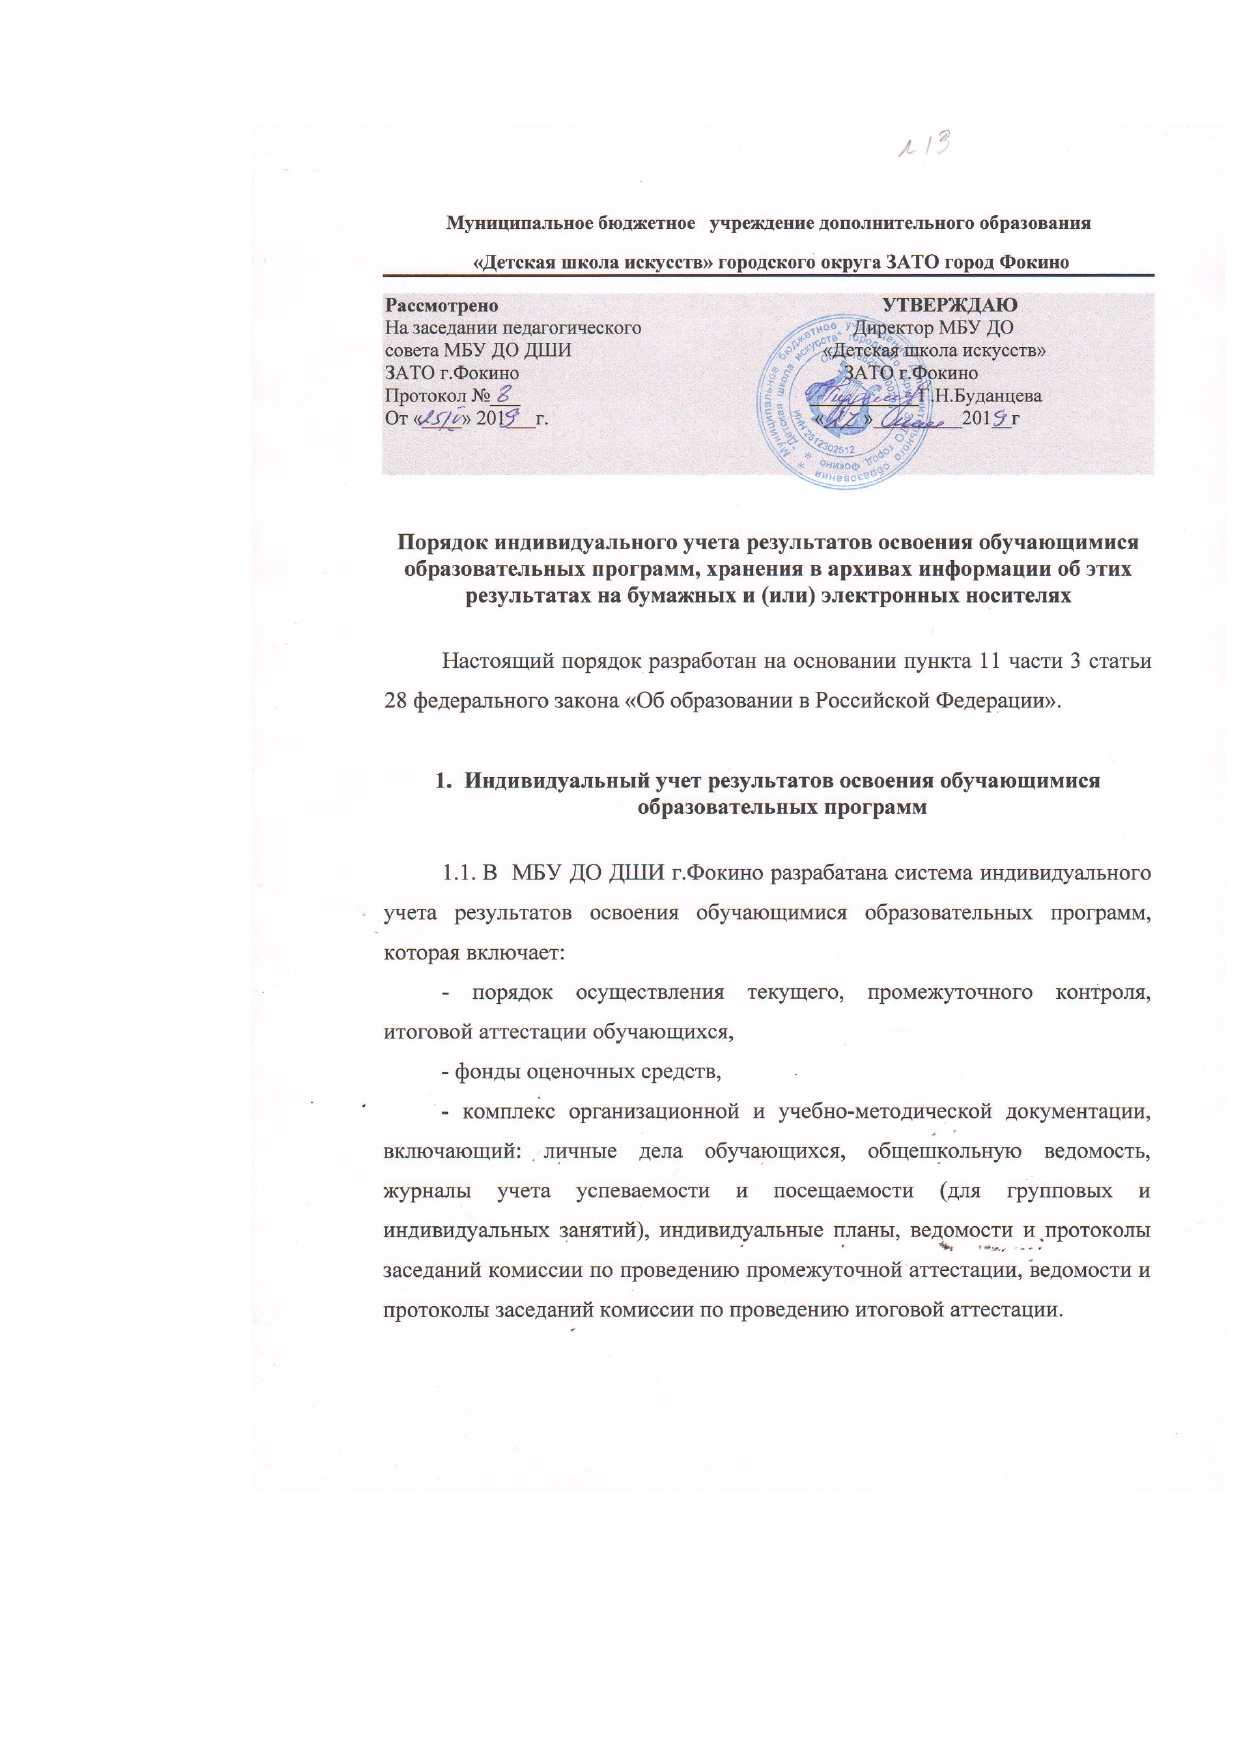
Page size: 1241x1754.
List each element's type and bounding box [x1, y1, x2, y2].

picture [251, 118, 1226, 1497]
